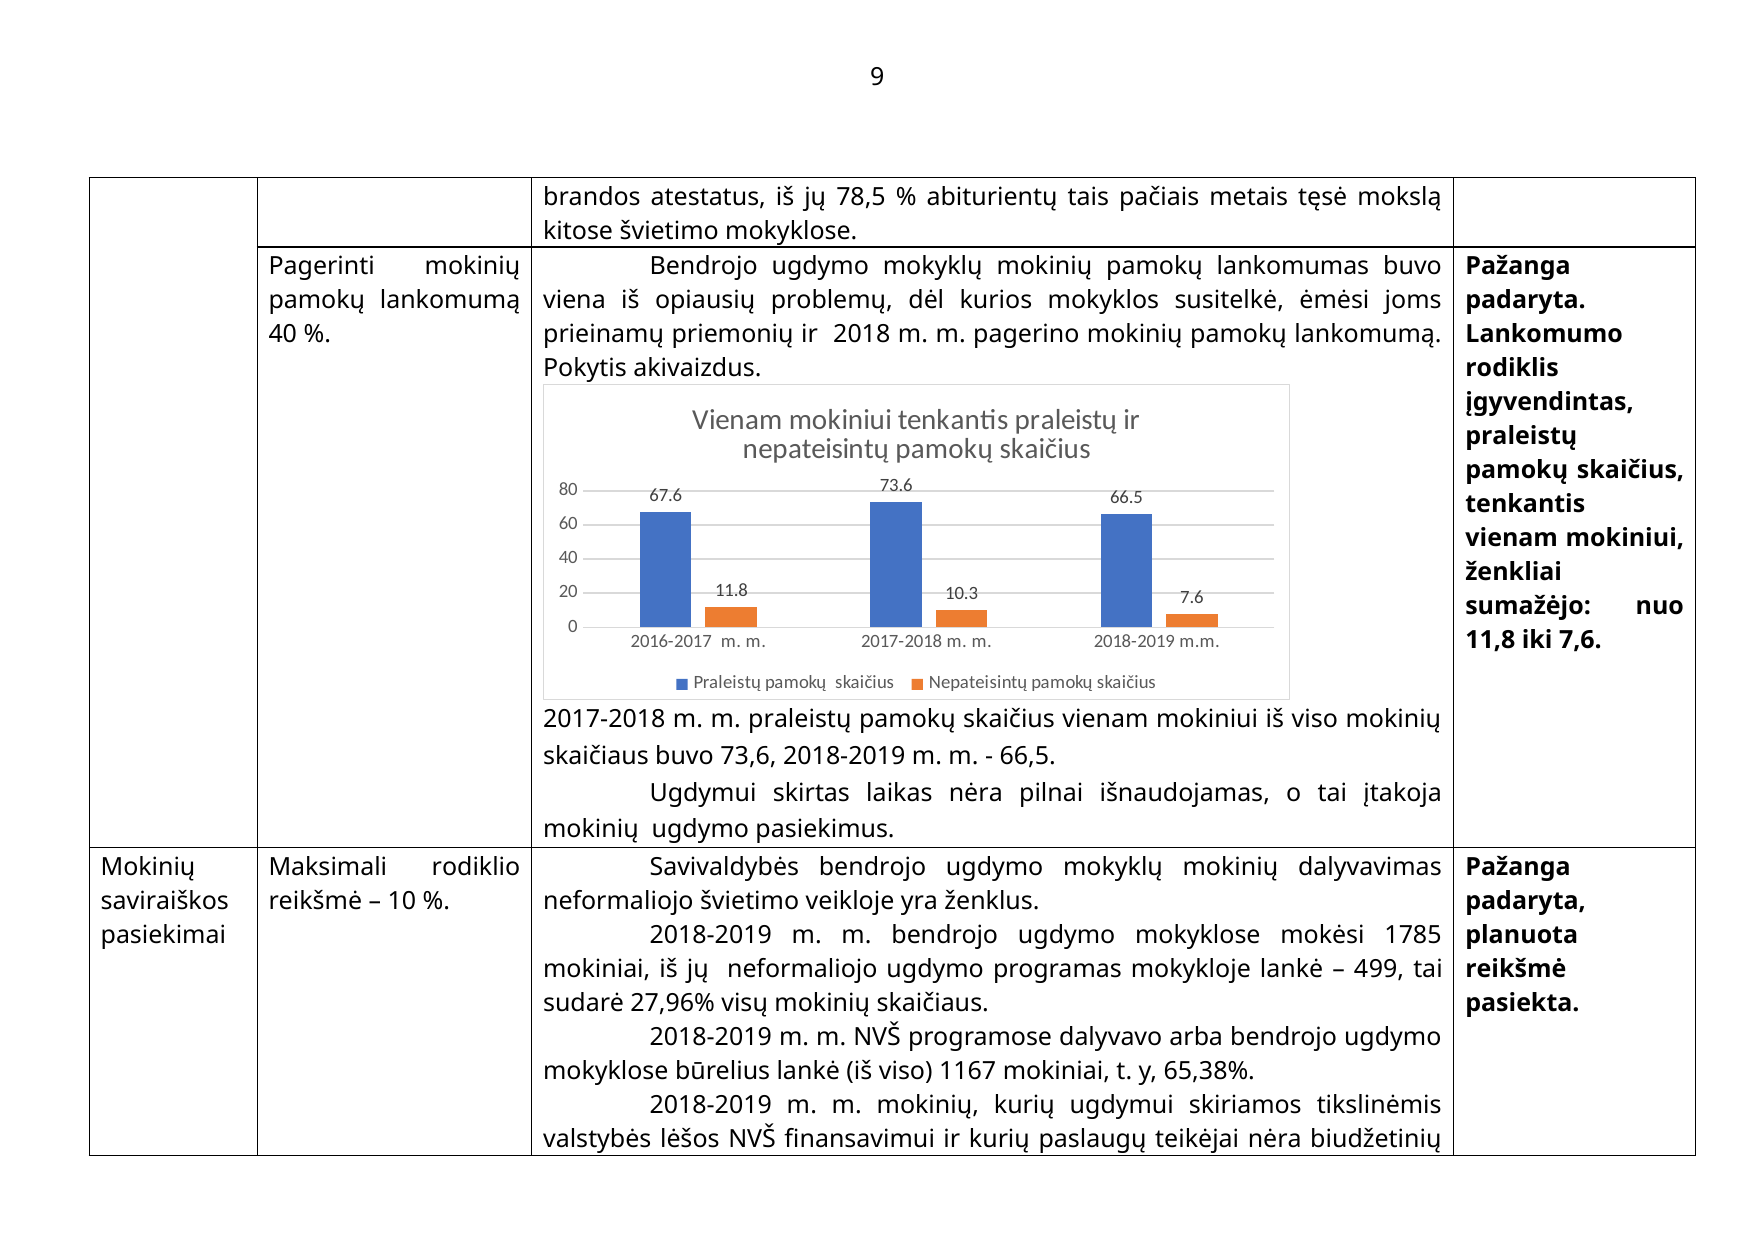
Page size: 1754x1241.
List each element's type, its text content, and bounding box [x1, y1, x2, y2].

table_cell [1454, 178, 1695, 246]
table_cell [90, 848, 257, 1155]
table_cell Bendrojo ugdymo mokyklų mokinių pamokų lankomumas buvo viena iš opiausių problemų, dėl kurios mokyklos susitelkė, ėmėsi joms prieinamų priemonių ir 2018 m. m. pagerino mokinių pamokų lankomumą. Pokytis akivaizdus. 2017-2018 m. m. praleistų pamokų skaičius vienam mokiniui iš viso mokinių skaičiaus buvo 73,6, 2018-2019 m. m. - 66,5. Ugdymui skirtas laikas nėra pilnai išnaudojamas, o tai įtakoja mokinių ugdymo pasiekimus. [532, 248, 1453, 847]
table_cell Pažanga padaryta. Lankomumo rodiklis įgyvendintas, praleistų pamokų skaičius, tenkantis vienam mokiniui, ženkliai sumažėjo: nuo 11,8 iki 7,6. [1454, 248, 1695, 847]
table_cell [258, 848, 531, 1155]
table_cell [532, 848, 1453, 1155]
table_cell Pagerinti mokinių pamokų lankomumą 40 %. [258, 248, 531, 847]
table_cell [1454, 848, 1695, 1155]
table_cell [532, 178, 1453, 246]
